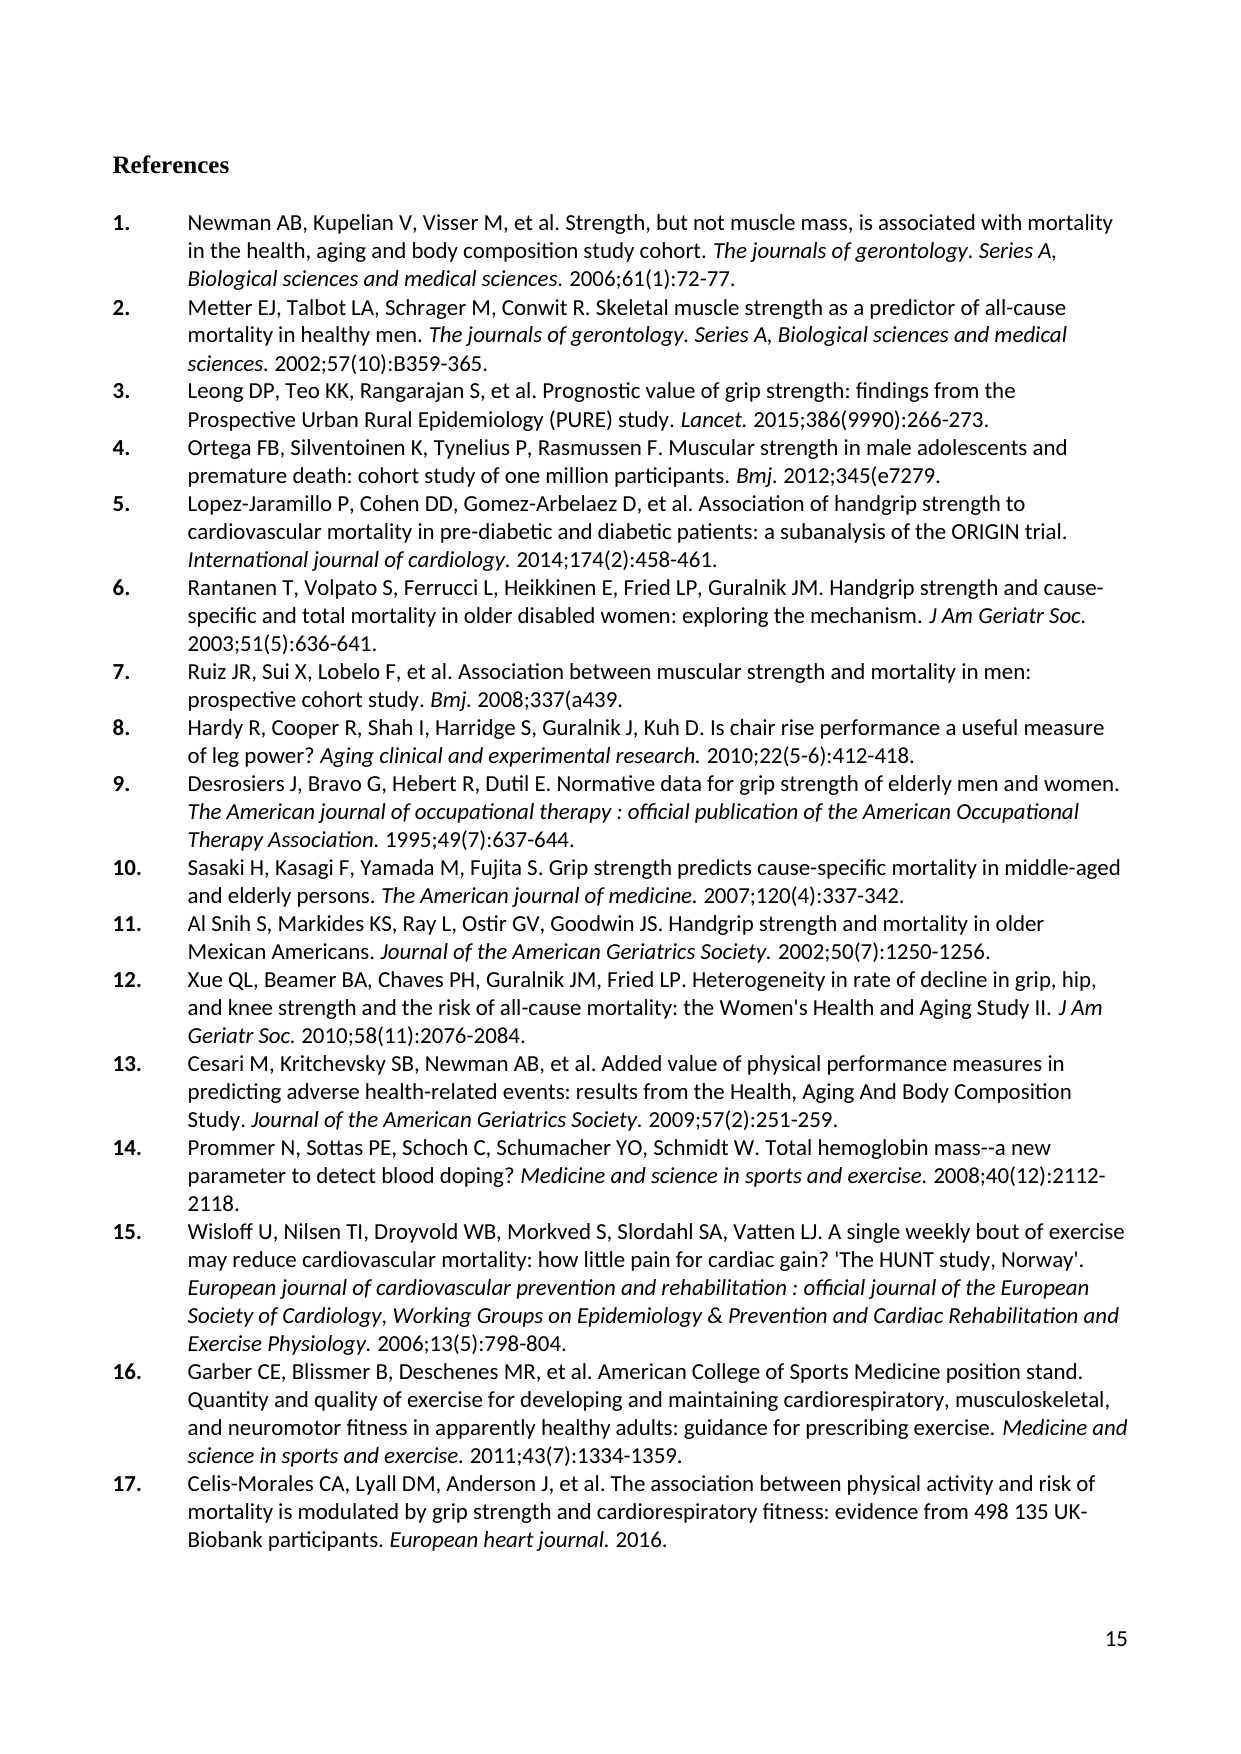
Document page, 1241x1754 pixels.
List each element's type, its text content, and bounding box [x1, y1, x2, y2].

text 10. Sasaki H, Kasagi F, Yamada M, Fujita S. Grip strength predicts cause-specific mortality in middle-aged and elderly persons. The American journal of medicine. 2007;120(4):337-342. [112, 853, 1128, 909]
text 1. Newman AB, Kupelian V, Visser M, et al. Strength, but not muscle mass, is associated with mortality in the health, aging and body composition study cohort. The journals of gerontology. Series A, Biological sciences and medical sciences. 2006;61(1):72-77. [112, 207, 1128, 293]
text 11. Al Snih S, Markides KS, Ray L, Ostir GV, Goodwin JS. Handgrip strength and mortality in older Mexican Americans. Journal of the American Geriatrics Society. 2002;50(7):1250-1256. [112, 909, 1128, 965]
text 8. Hardy R, Cooper R, Shah I, Harridge S, Guralnik J, Kuh D. Is chair rise performance a useful measure of leg power? Aging clinical and experimental research. 2010;22(5-6):412-418. [112, 713, 1128, 769]
text 4. Ortega FB, Silventoinen K, Tynelius P, Rasmussen F. Muscular strength in male adolescents and premature death: cohort study of one million participants. Bmj. 2012;345(e7279. [112, 433, 1128, 489]
text References [112, 150, 1128, 179]
text 6. Rantanen T, Volpato S, Ferrucci L, Heikkinen E, Fried LP, Guralnik JM. Handgrip strength and cause-specific and total mortality in older disabled women: exploring the mechanism. J Am Geriatr Soc. 2003;51(5):636-641. [112, 573, 1128, 657]
text 2. Metter EJ, Talbot LA, Schrager M, Conwit R. Skeletal muscle strength as a predictor of all-cause mortality in healthy men. The journals of gerontology. Series A, Biological sciences and medical sciences. 2002;57(10):B359-365. [112, 293, 1128, 377]
text 15. Wisloff U, Nilsen TI, Droyvold WB, Morkved S, Slordahl SA, Vatten LJ. A single weekly bout of exercise may reduce cardiovascular mortality: how little pain for cardiac gain? 'The HUNT study, Norway'. European journal of cardiovascular prevention and rehabilitation : official journal of the European Society of Cardiology, Working Groups on Epidemiology & Prevention and Cardiac Rehabilitation and Exercise Physiology. 2006;13(5):798-804. [112, 1217, 1128, 1357]
text 13. Cesari M, Kritchevsky SB, Newman AB, et al. Added value of physical performance measures in predicting adverse health-related events: results from the Health, Aging And Body Composition Study. Journal of the American Geriatrics Society. 2009;57(2):251-259. [112, 1049, 1128, 1133]
text 3. Leong DP, Teo KK, Rangarajan S, et al. Prognostic value of grip strength: findings from the Prospective Urban Rural Epidemiology (PURE) study. Lancet. 2015;386(9990):266-273. [112, 377, 1128, 433]
text 16. Garber CE, Blissmer B, Deschenes MR, et al. American College of Sports Medicine position stand. Quantity and quality of exercise for developing and maintaining cardiorespiratory, musculoskeletal, and neuromotor fitness in apparently healthy adults: guidance for prescribing exercise. Medicine and science in sports and exercise. 2011;43(7):1334-1359. [112, 1357, 1128, 1469]
text 7. Ruiz JR, Sui X, Lobelo F, et al. Association between muscular strength and mortality in men: prospective cohort study. Bmj. 2008;337(a439. [112, 657, 1128, 713]
text 9. Desrosiers J, Bravo G, Hebert R, Dutil E. Normative data for grip strength of elderly men and women. The American journal of occupational therapy : official publication of the American Occupational Therapy Association. 1995;49(7):637-644. [112, 769, 1128, 853]
text 12. Xue QL, Beamer BA, Chaves PH, Guralnik JM, Fried LP. Heterogeneity in rate of decline in grip, hip, and knee strength and the risk of all-cause mortality: the Women's Health and Aging Study II. J Am Geriatr Soc. 2010;58(11):2076-2084. [112, 965, 1128, 1049]
text 17. Celis-Morales CA, Lyall DM, Anderson J, et al. The association between physical activity and risk of mortality is modulated by grip strength and cardiorespiratory fitness: evidence from 498 135 UK-Biobank participants. European heart journal. 2016. [112, 1469, 1128, 1553]
text 5. Lopez-Jaramillo P, Cohen DD, Gomez-Arbelaez D, et al. Association of handgrip strength to cardiovascular mortality in pre-diabetic and diabetic patients: a subanalysis of the ORIGIN trial. International journal of cardiology. 2014;174(2):458-461. [112, 489, 1128, 573]
text 14. Prommer N, Sottas PE, Schoch C, Schumacher YO, Schmidt W. Total hemoglobin mass--a new parameter to detect blood doping? Medicine and science in sports and exercise. 2008;40(12):2112-2118. [112, 1133, 1128, 1217]
